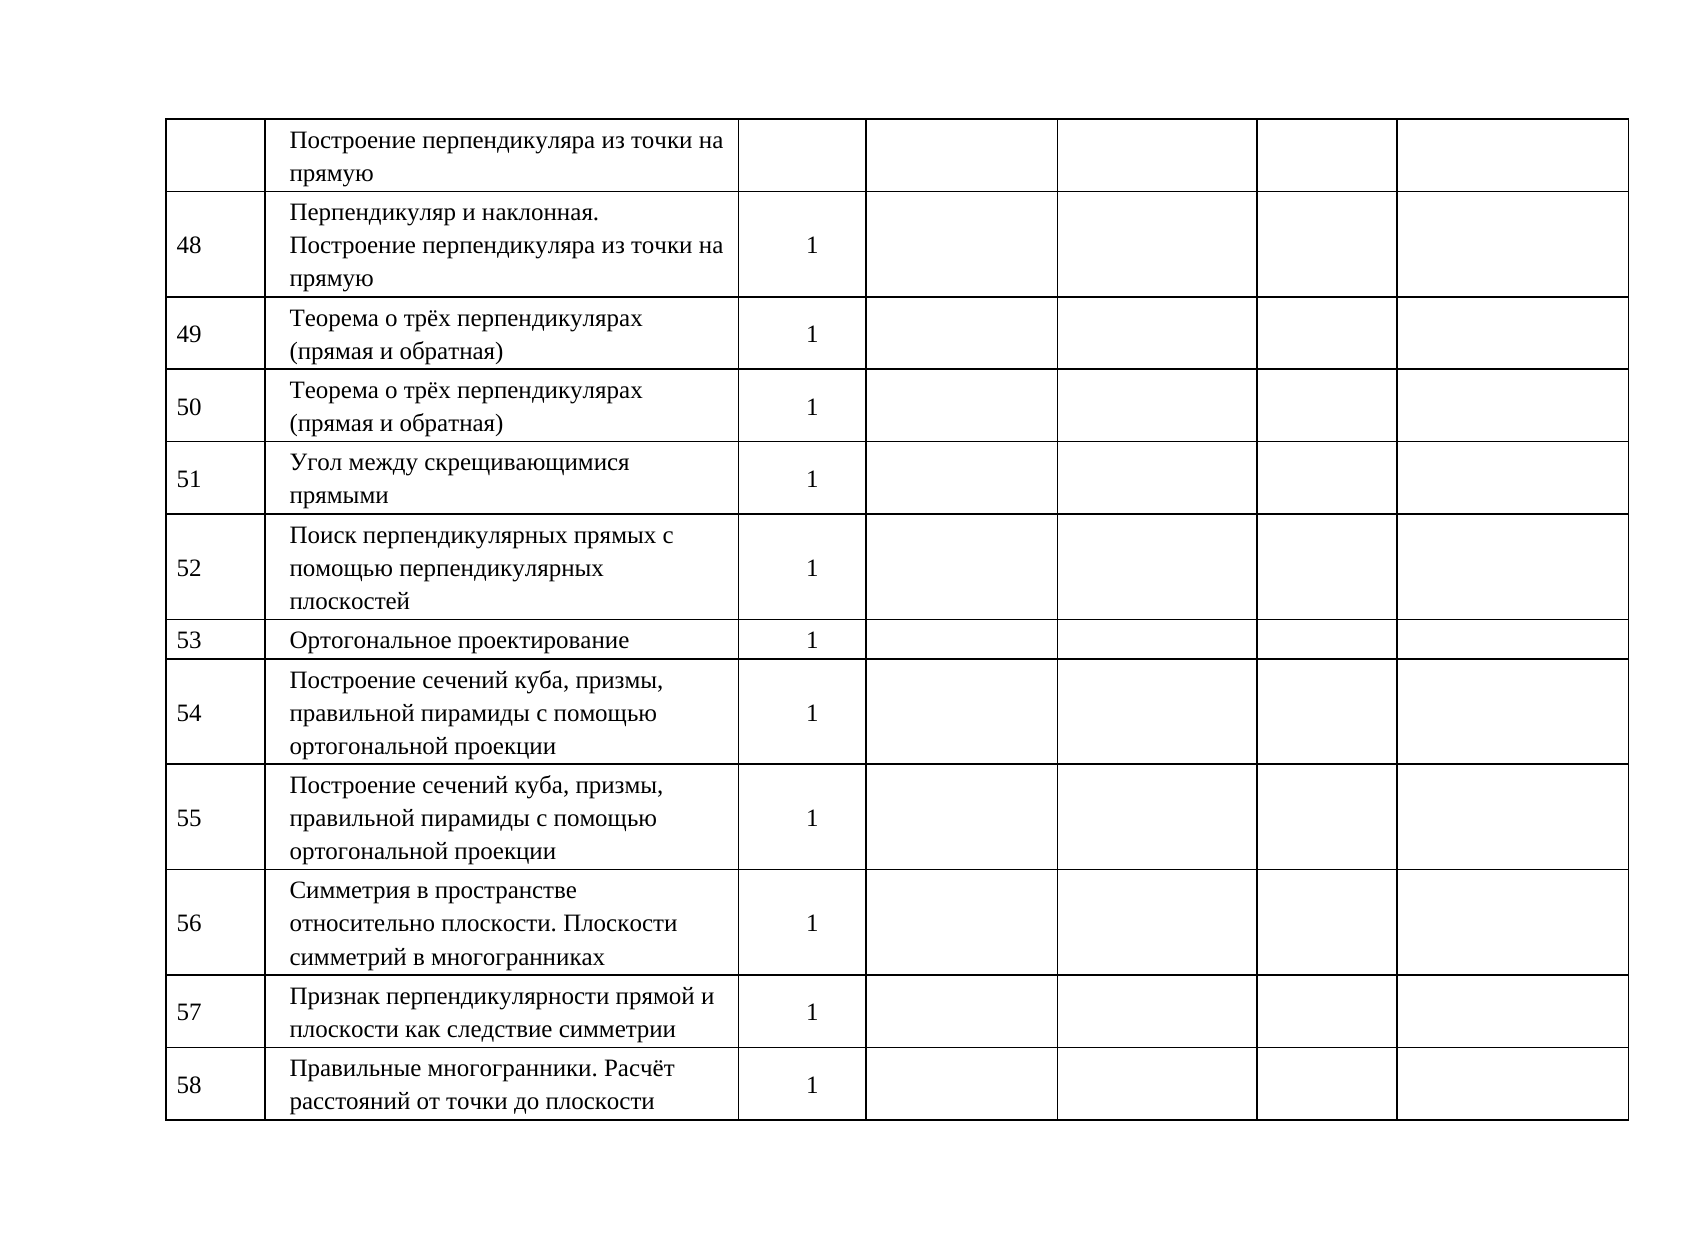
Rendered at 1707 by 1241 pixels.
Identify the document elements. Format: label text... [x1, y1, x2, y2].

table_cell Признак перпендикулярности прямой и плоскости как следствие симметрии [266, 976, 738, 1047]
table_cell [867, 765, 1057, 869]
table_cell Теорема о трёх перпендикулярах (прямая и обратная) [266, 370, 738, 441]
table_cell 1 [739, 660, 865, 763]
table_cell [1398, 765, 1628, 869]
table_cell 1 [739, 192, 865, 296]
table_cell Построение сечений куба, призмы, правильной пирамиды с помощью ортогональной проекции [266, 765, 738, 869]
table_cell [1258, 660, 1396, 763]
table_cell 1 [739, 976, 865, 1047]
table_cell 52 [167, 515, 264, 618]
table_cell 50 [167, 370, 264, 441]
table_cell [1058, 660, 1256, 763]
table_cell [867, 620, 1057, 658]
table_cell [1398, 1048, 1628, 1119]
table_cell Поиск перпендикулярных прямых с помощью перпендикулярных плоскостей [266, 515, 738, 618]
table_cell 1 [739, 370, 865, 441]
table_cell [867, 442, 1057, 513]
table_cell [1398, 120, 1628, 191]
table_cell 48 [167, 192, 264, 296]
table_cell [867, 370, 1057, 441]
table_cell 56 [167, 870, 264, 974]
table_cell 49 [167, 298, 264, 368]
table_cell [1258, 298, 1396, 368]
table_cell [1258, 1048, 1396, 1119]
table_cell 54 [167, 660, 264, 763]
table_cell 58 [167, 1048, 264, 1119]
table_cell [1258, 192, 1396, 296]
table_cell [1058, 298, 1256, 368]
table_cell [1058, 870, 1256, 974]
table_cell [1258, 515, 1396, 618]
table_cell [266, 120, 738, 191]
table_cell [867, 660, 1057, 763]
table_cell [1058, 515, 1256, 618]
table_cell [1398, 976, 1628, 1047]
table_cell [1058, 620, 1256, 658]
table_cell Ортогональное проектирование [266, 620, 738, 658]
table_cell 1 [739, 620, 865, 658]
table_cell 53 [167, 620, 264, 658]
table_cell 1 [739, 1048, 865, 1119]
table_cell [266, 1048, 738, 1119]
table_cell [867, 120, 1057, 191]
table_cell [867, 298, 1057, 368]
table_cell [867, 1048, 1057, 1119]
table_cell [1258, 442, 1396, 513]
table_cell 57 [167, 976, 264, 1047]
table_cell [1258, 120, 1396, 191]
table_cell [1058, 765, 1256, 869]
table_cell [1258, 620, 1396, 658]
table_cell Симметрия в пространстве относительно плоскости. Плоскости симметрий в многогранниках [266, 870, 738, 974]
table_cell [266, 192, 738, 296]
table_cell [1058, 192, 1256, 296]
table_cell [1398, 660, 1628, 763]
table_cell 1 [739, 442, 865, 513]
table_cell [1398, 370, 1628, 441]
table_cell Угол между скрещивающимися прямыми [266, 442, 738, 513]
table_cell [1398, 298, 1628, 368]
table_cell Теорема о трёх перпендикулярах (прямая и обратная) [266, 298, 738, 368]
table_cell [1258, 765, 1396, 869]
table_cell [1398, 442, 1628, 513]
table_cell [867, 515, 1057, 618]
table_cell 1 [739, 870, 865, 974]
table_cell [867, 976, 1057, 1047]
table_cell [1398, 620, 1628, 658]
table_cell Построение сечений куба, призмы, правильной пирамиды с помощью ортогональной проекции [266, 660, 738, 763]
table_cell [1258, 870, 1396, 974]
table_cell [1398, 870, 1628, 974]
table_cell [1258, 976, 1396, 1047]
table_cell [867, 192, 1057, 296]
table_cell [1058, 370, 1256, 441]
table_cell 1 [739, 515, 865, 618]
table_cell [867, 870, 1057, 974]
table_cell 51 [167, 442, 264, 513]
table_cell 1 [739, 120, 865, 191]
table_cell [1058, 120, 1256, 191]
table_cell [1058, 1048, 1256, 1119]
table_cell 47 [167, 120, 264, 191]
table_cell 55 [167, 765, 264, 869]
table_cell [1058, 442, 1256, 513]
table_cell 1 [739, 298, 865, 368]
table_cell [1058, 976, 1256, 1047]
table_cell 1 [739, 765, 865, 869]
table_cell [1398, 192, 1628, 296]
table_cell [1398, 515, 1628, 618]
table_cell [1258, 370, 1396, 441]
